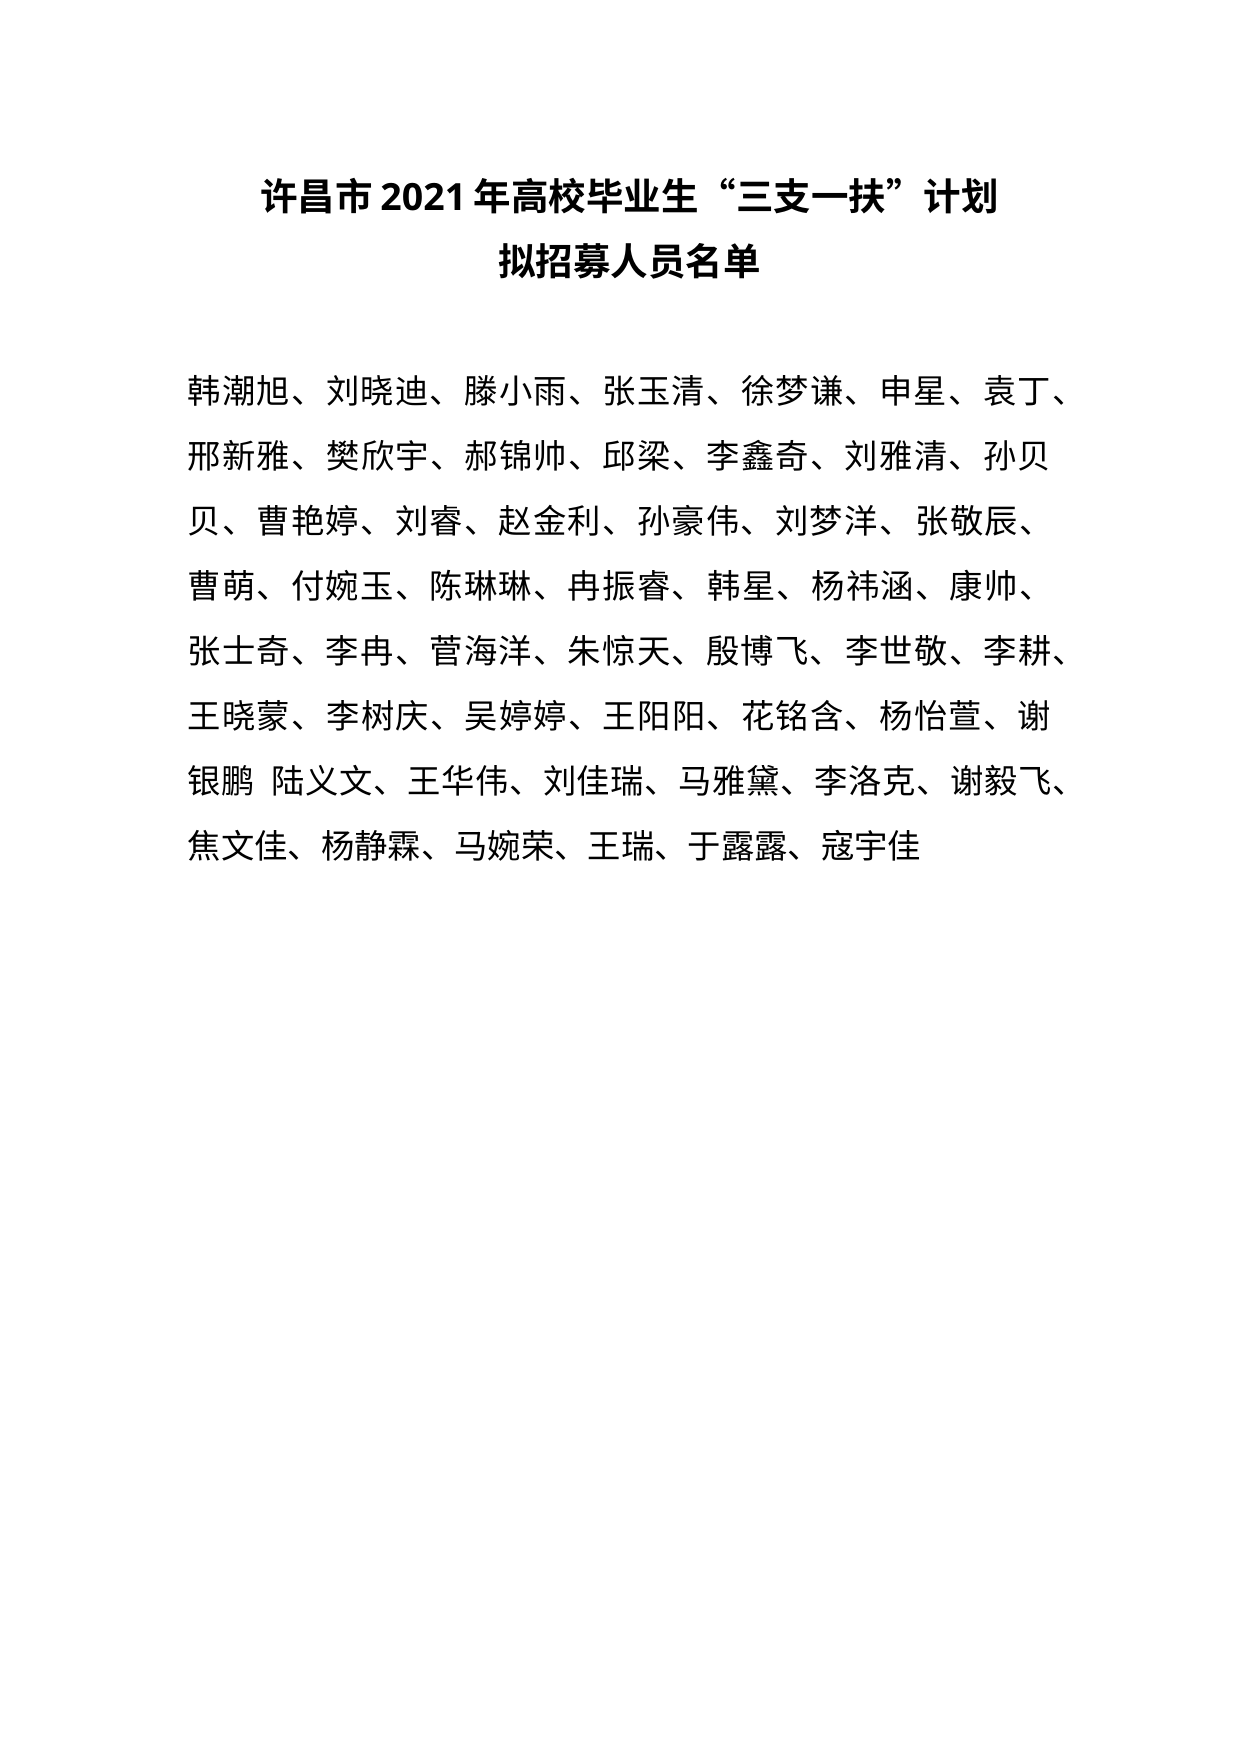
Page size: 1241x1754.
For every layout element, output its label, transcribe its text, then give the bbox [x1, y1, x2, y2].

text 许昌市2021年高校毕业生“三支一扶”计划 [187, 162, 1053, 227]
text 拟招募人员名单 [187, 227, 1053, 292]
text 韩潮旭、刘晓迪、滕小雨、张玉清、徐梦谦、申星、袁丁、邢新雅、樊欣宇、郝锦帅、邱梁、李鑫奇、刘雅清、孙贝贝、曹艳婷、刘睿、赵金利、孙豪伟、刘梦洋、张敬辰、曹萌、付婉玉、陈琳琳、冉振睿、韩星、杨祎涵、康帅、张士奇、李冉、菅海洋、朱惊天、殷博飞、李世敬、李耕、王晓蒙、李树庆、吴婷婷、王阳阳、花铭含、杨怡萱、谢银鹏 陆义文、王华伟、刘佳瑞、马雅黛、李洛克、谢毅飞、焦文佳、杨静霖、马婉荣、王瑞、于露露、寇宇佳 [187, 357, 1053, 877]
